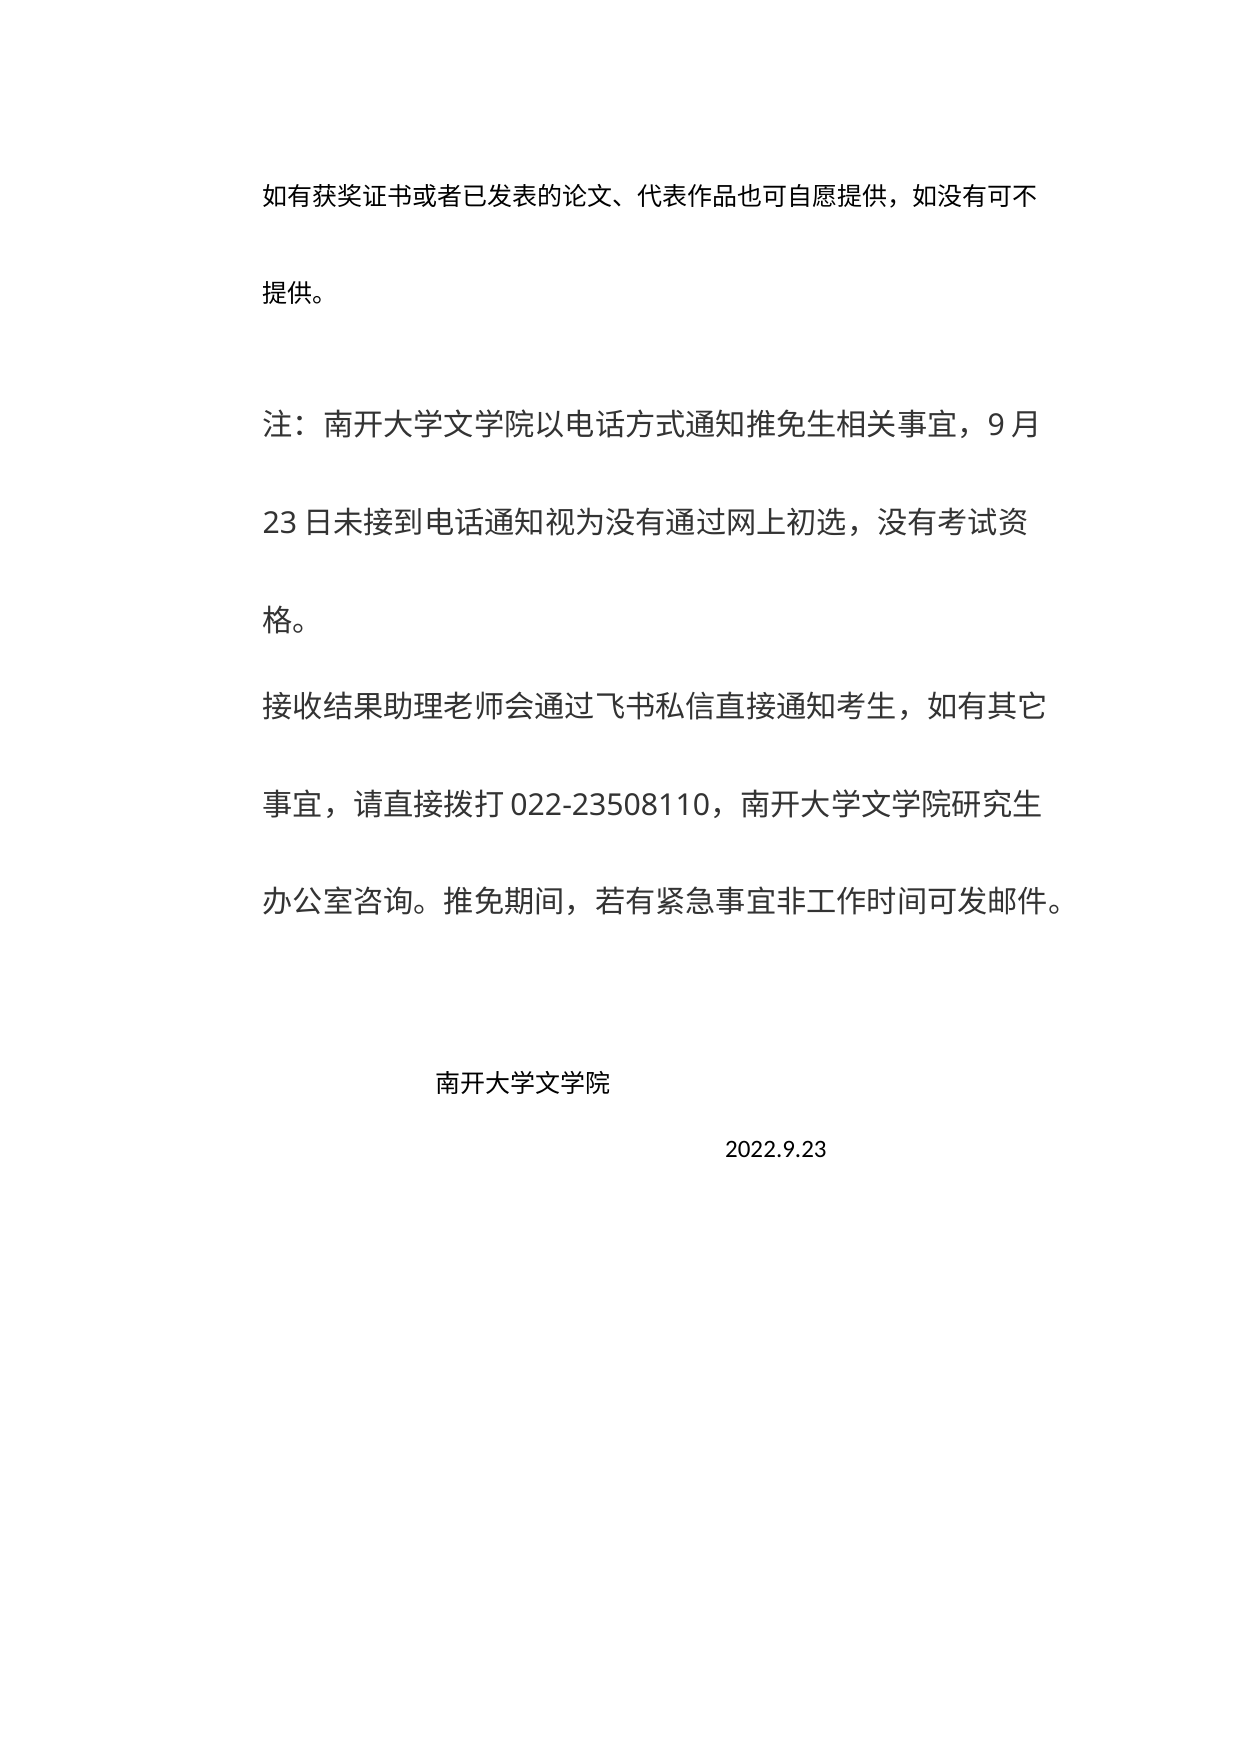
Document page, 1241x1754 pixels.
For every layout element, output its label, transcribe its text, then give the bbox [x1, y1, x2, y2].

text 接收结果助理老师会通过飞书私信直接通知考生，如有其它事宜，请直接拨打022-23508110，南开大学文学院研究生办公室咨询。推免期间，若有紧急事宜非工作时间可发邮件。 [262, 672, 1053, 932]
text 南开大学文学院 [187, 1049, 1053, 1114]
text 注：南开大学文学院以电话方式通知推免生相关事宜，9月23日未接到电话通知视为没有通过网上初选，没有考试资格。 [262, 390, 1053, 650]
text 2022.9.23 [187, 1133, 1053, 1165]
text 如有获奖证书或者已发表的论文、代表作品也可自愿提供，如没有可不提供。 [262, 162, 1053, 324]
